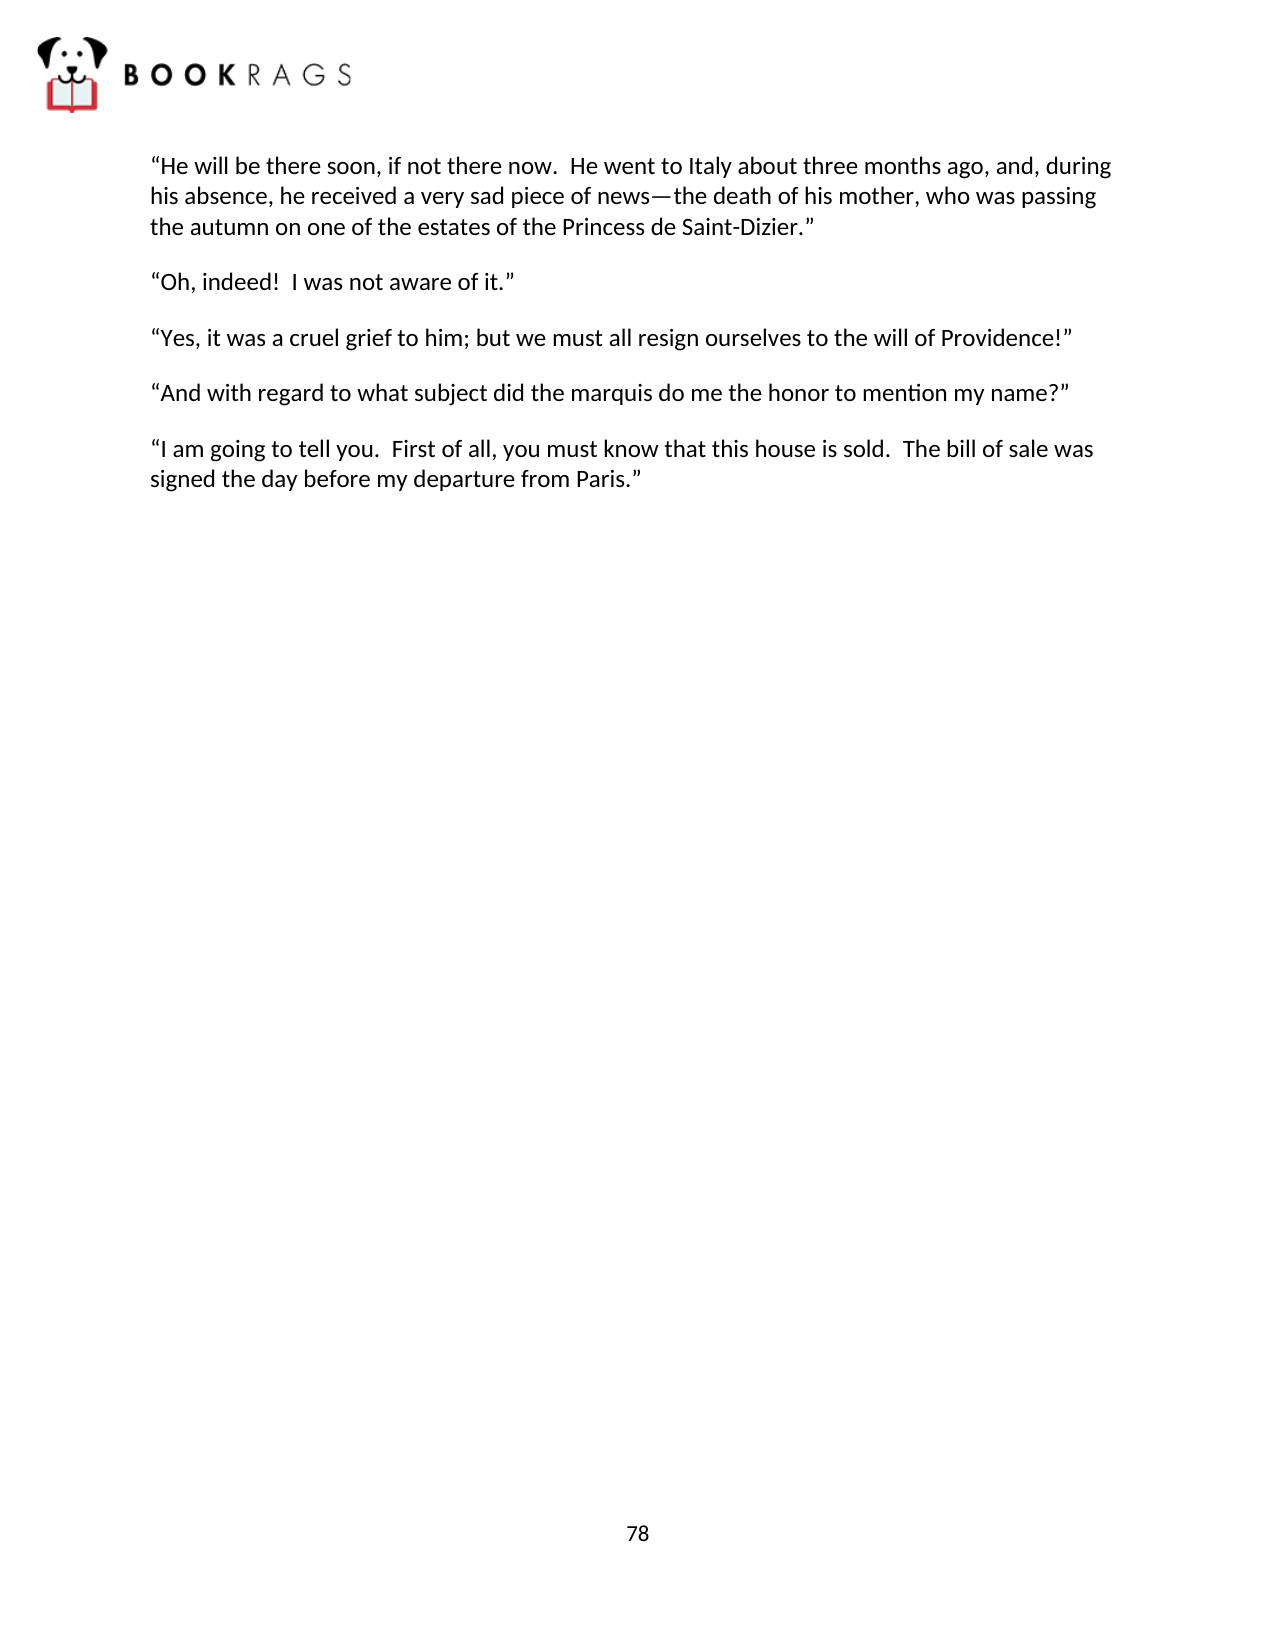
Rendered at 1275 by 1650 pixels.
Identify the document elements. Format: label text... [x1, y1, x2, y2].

text “Yes, it was a cruel grief to him; but we must all resign ourselves to the will of Providence!” [150, 322, 1125, 353]
picture [37, 37, 351, 113]
text “And with regard to what subject did the marquis do me the honor to mention my name?” [150, 378, 1125, 408]
text “Oh, indeed! I was not aware of it.” [150, 267, 1125, 297]
text “He will be there soon, if not there now. He went to Italy about three months ago, and, during his absence, he received a very sad piece of news—­the death of his mother, who was passing the autumn on one of the estates of the Princess de Saint-Dizier.” [150, 150, 1125, 242]
text “I am going to tell you. First of all, you must know that this house is sold. The bill of sale was signed the day before my departure from Paris.” [150, 433, 1125, 494]
